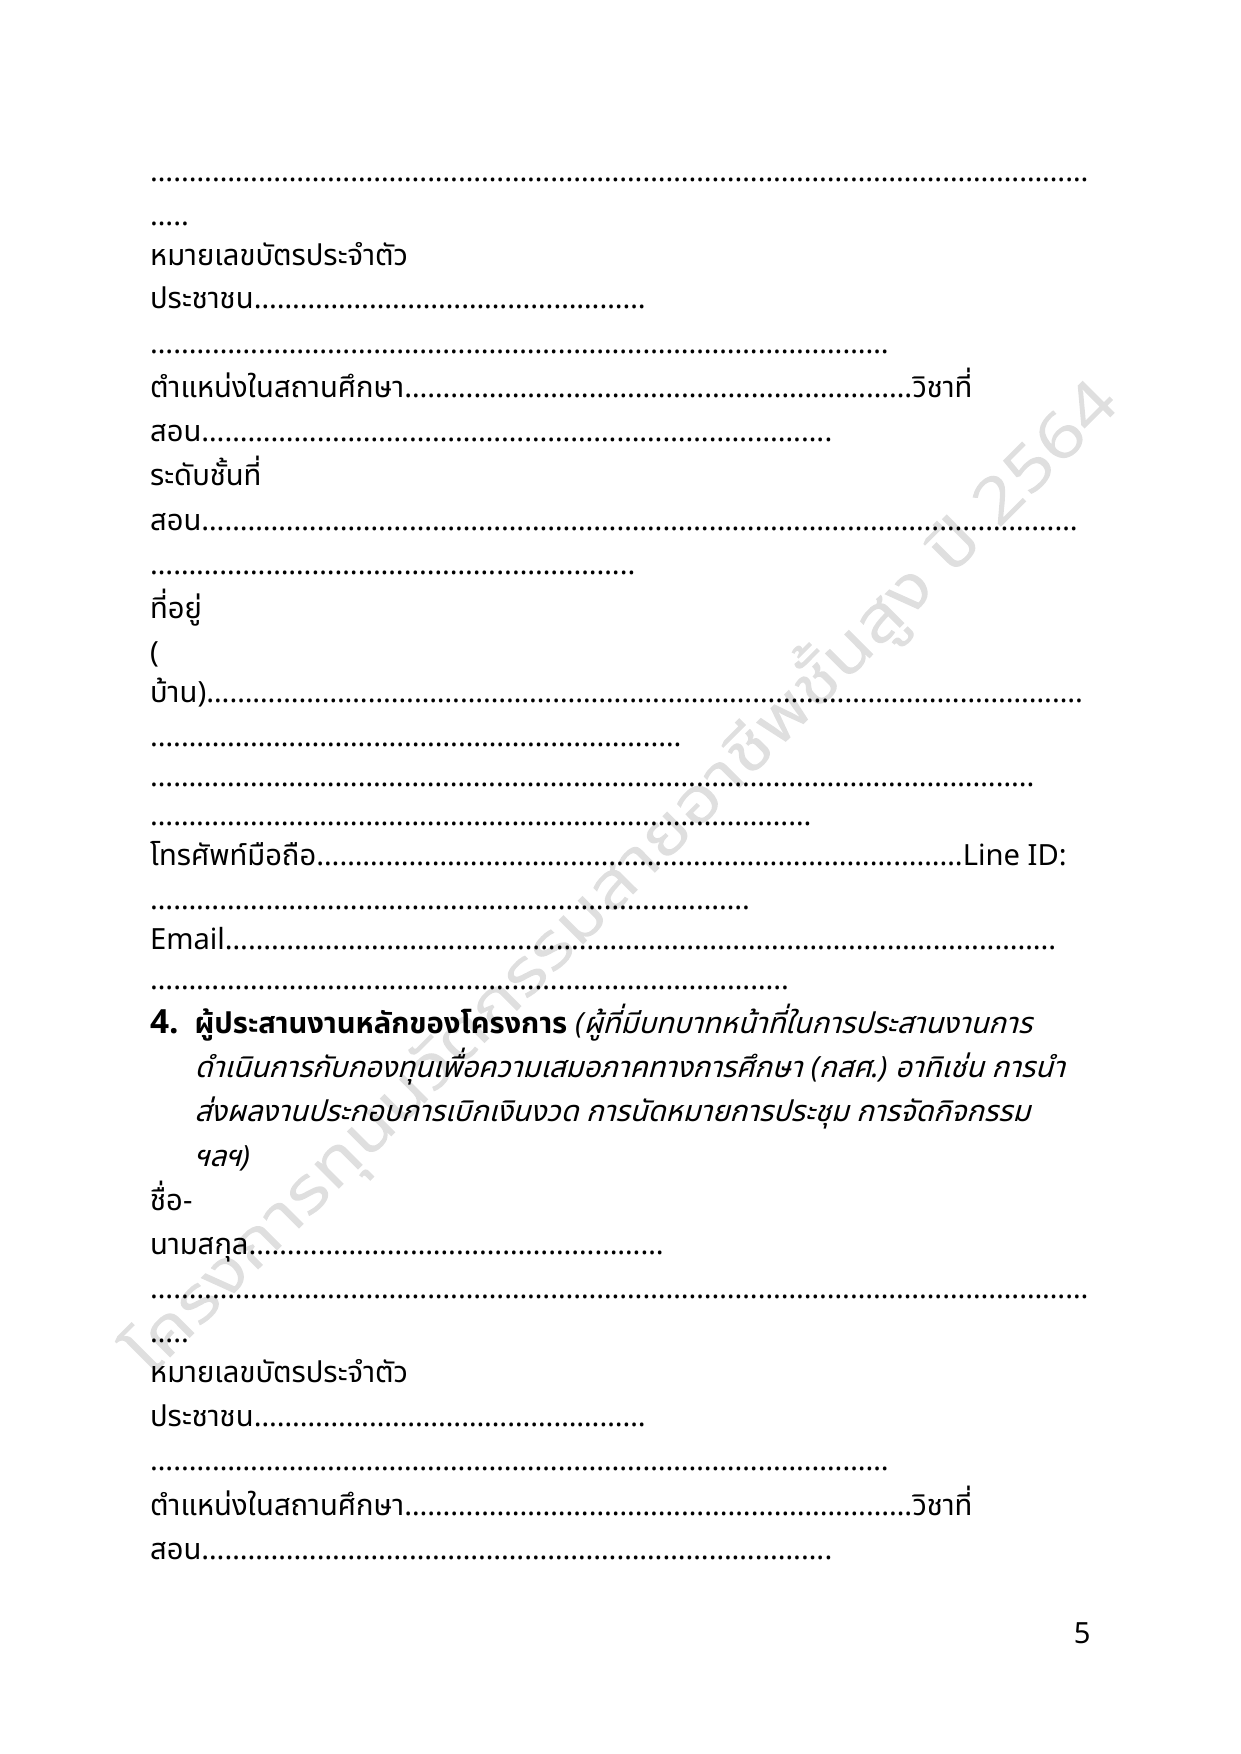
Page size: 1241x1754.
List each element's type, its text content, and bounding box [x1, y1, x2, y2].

text ชื่อ-นามสกุล…………………………………………………..…………………………..……………………………………………………………….…………….. [150, 1179, 1090, 1351]
list ที่อยู่ (บ้าน)………………………………………………..…………………………………………………..……………………….…..…………………...……..… [150, 587, 1090, 755]
text ตำแหน่งในสถานศึกษา…………………………………...……………………วิชาที่สอน………………………………………………………………………. [150, 366, 1090, 455]
text Email……………………………..……..…………………………..……..……………..……..……………..…………………………………………..……..…….. [150, 918, 1090, 998]
list หมายเลขบัตรประจำตัวประชาชน………………………………………………..…………………………………………..…………………………..……… [150, 234, 1090, 366]
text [150, 150, 1090, 234]
list ………………………………………………..…………………………………………………..………………………………..………………………………………… [150, 755, 1090, 834]
list หมายเลขบัตรประจำตัวประชาชน………………………………………………..…………………………………………..…………………………..……… [150, 1351, 1090, 1484]
text ตำแหน่งในสถานศึกษา…………………………………...……………………วิชาที่สอน………………………………………………………………………. [150, 1484, 1090, 1572]
text โทรศัพท์มือถือ…………………………………………………………………...……Line ID: ……………………………..……………………………………. [150, 834, 1090, 918]
list ผู้ประสานงานหลักของโครงการ (ผู้ที่มีบทบาทหน้าที่ในการประสานงานการดำเนินการกับกองทุนเพื่อความเสมอภาคทางการศึกษา (กสศ.) อาทิเช่น การนำส่งผลงานประกอบการเบิกเงินงวด การนัดหมายการประชุม การจัดกิจกรรม ฯลฯ) [150, 998, 1090, 1179]
list ระดับชั้นที่สอน……………………………………………………………………………………………………………………………………………..……..…….. [150, 455, 1090, 587]
